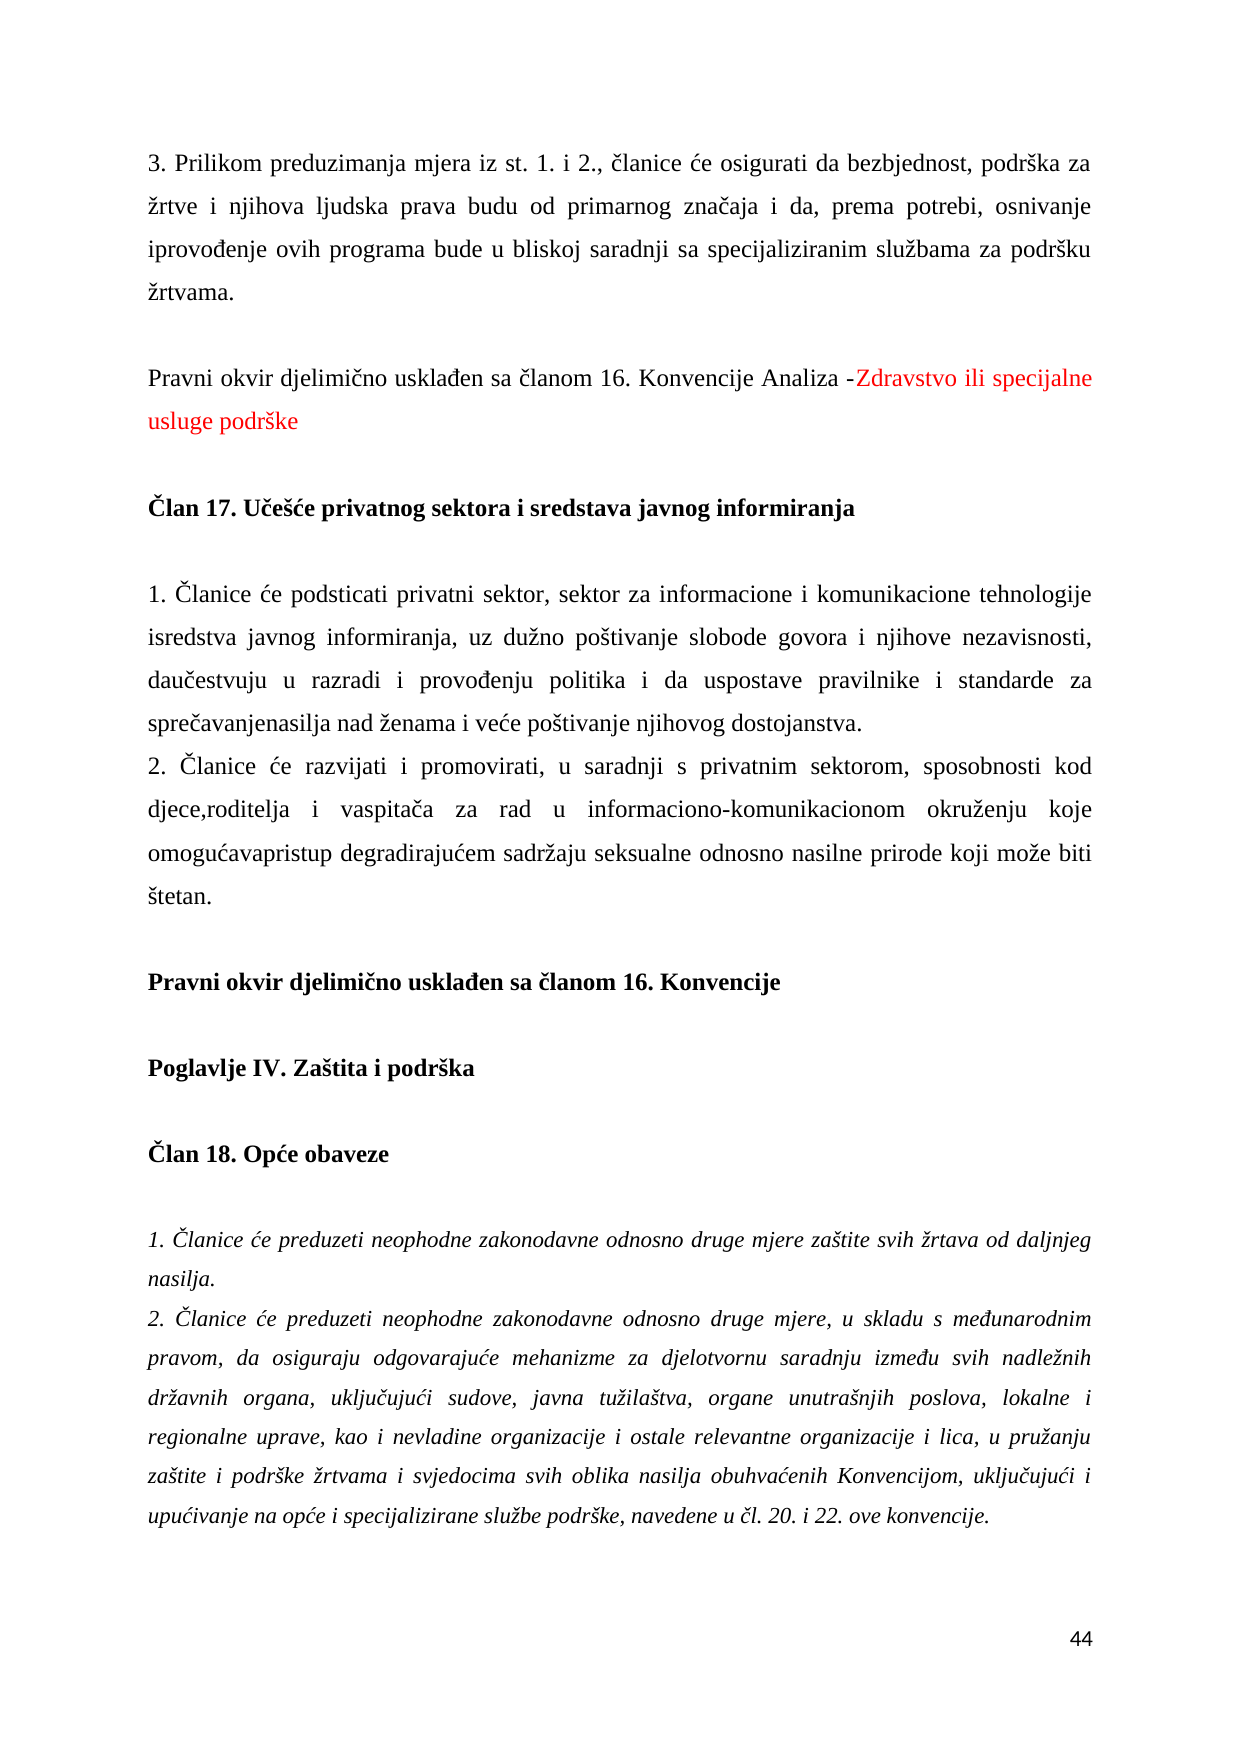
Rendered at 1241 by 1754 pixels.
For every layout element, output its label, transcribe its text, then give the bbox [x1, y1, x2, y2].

text Pravni okvir djelimično usklađen sa članom 16. Konvencije [148, 967, 1093, 996]
text 2. Članice će razvijati i promovirati, u saradnji s privatnim sektorom, sposobnosti kod djece,roditelja i vaspitača za rad u informaciono-komunikacionom okruženju koje omogućavapristup degradirajućem sadržaju seksualne odnosno nasilne prirode koji može biti štetan. [148, 751, 1093, 909]
text Član 18. Opće obaveze [148, 1139, 1093, 1168]
text 3. Prilikom preduzimanja mjera iz st. 1. i 2., članice će osigurati da bezbjednost, podrška za žrtve i njihova ljudska prava budu od primarnog značaja i da, prema potrebi, osnivanje iprovođenje ovih programa bude u bliskoj saradnji sa specijaliziranim službama za podršku žrtvama. [148, 148, 1093, 306]
text 1. Članice će podsticati privatni sektor, sektor za informacione i komunikacione tehnologije isredstva javnog informiranja, uz dužno poštivanje slobode govora i njihove nezavisnosti, daučestvuju u razradi i provođenju politika i da uspostave pravilnike i standarde za sprečavanjenasilja nad ženama i veće poštivanje njihovog dostojanstva. [148, 579, 1093, 737]
text Član 17. Učešće privatnog sektora i sredstava javnog informiranja [148, 493, 1093, 521]
text 2. Članice će preduzeti neophodne zakonodavne odnosno druge mjere, u skladu s međunarodnim pravom, da osiguraju odgovarajuće mehanizme za djelotvornu saradnju između svih nadležnih državnih organa, uključujući sudove, javna tužilaštva, organe unutrašnjih poslova, lokalne i regionalne uprave, kao i nevladine organizacije i ostale relevantne organizacije i lica, u pružanju zaštite i podrške žrtvama i svjedocima svih oblika nasilja obuhvaćenih Konvencijom, uključujući i upućivanje na opće i specijalizirane službe podrške, navedene u čl. 20. i 22. ove konvencije. [148, 1305, 1093, 1528]
text Pravni okvir djelimično usklađen sa članom 16. Konvencije Analiza -Zdravstvo ili specijalne usluge podrške [148, 363, 1093, 435]
text Poglavlje IV. Zaštita i podrška [148, 1053, 1093, 1082]
text 1. Članice će preduzeti neophodne zakonodavne odnosno druge mjere zaštite svih žrtava od daljnjeg nasilja. [148, 1226, 1093, 1292]
